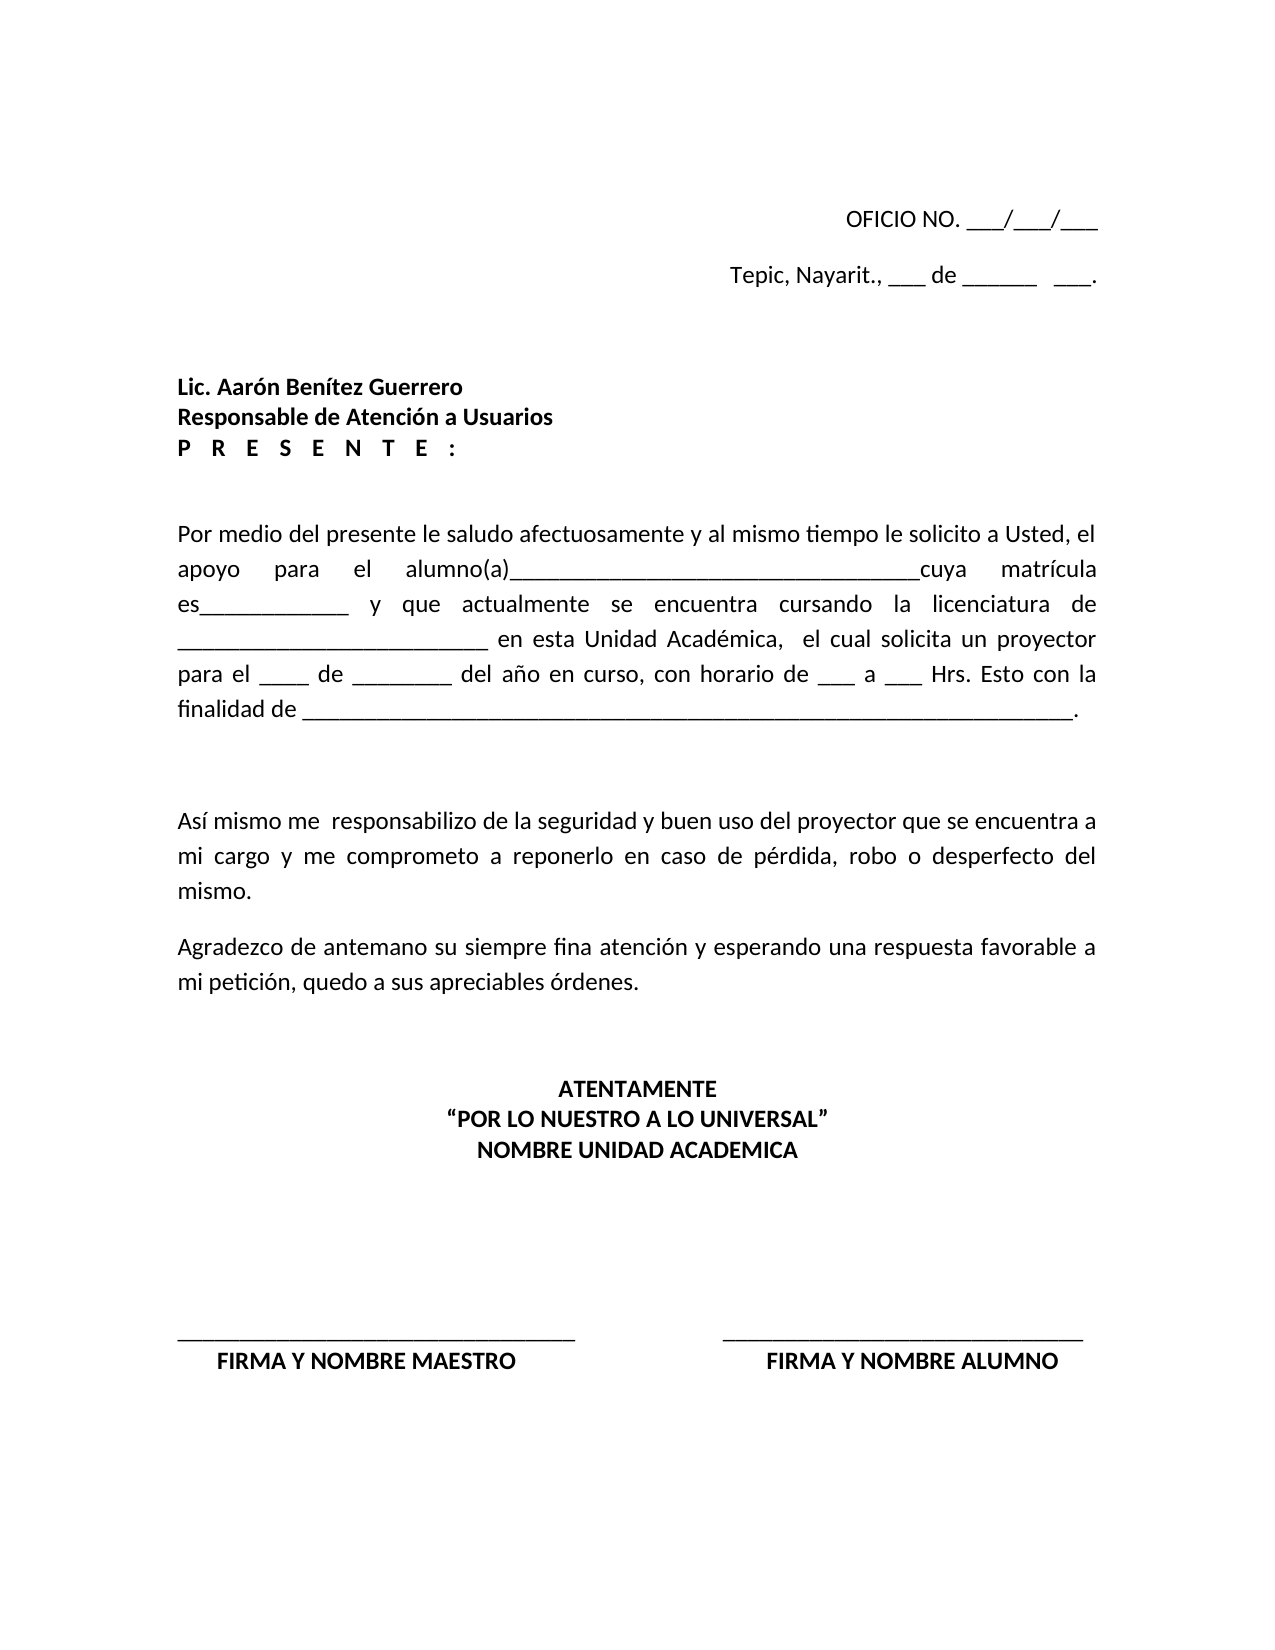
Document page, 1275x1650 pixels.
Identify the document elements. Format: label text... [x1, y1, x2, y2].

text Lic. Aarón Benítez Guerrero [177, 371, 1098, 401]
text Por medio del presente le saludo afectuosamente y al mismo tiempo le solicito a Usted, el apoyo para el alumno(a)_________________________________cuya matrícula es____________ y que actualmente se encuentra cursando la licenciatura de _________________________ en esta Unidad Académica, el cual solicita un proyector para el ____ de ________ del año en curso, con horario de ___ a ___ Hrs. Esto con la finalidad de ______________________________________________________________. [177, 518, 1098, 724]
text FIRMA Y NOMBRE MAESTRO FIRMA Y NOMBRE ALUMNO [177, 1345, 1098, 1376]
text Así mismo me responsabilizo de la seguridad y buen uso del proyector que se encuentra a mi cargo y me comprometo a reponerlo en caso de pérdida, robo o desperfecto del mismo. [177, 805, 1098, 906]
text ________________________________ _____________________________ [177, 1287, 1098, 1345]
text Tepic, Nayarit., ___ de ______ ___. [177, 259, 1098, 290]
text ATENTAMENTE [177, 1073, 1098, 1103]
text PRESENTE: [177, 432, 1098, 462]
text “POR LO NUESTRO A LO UNIVERSAL” [177, 1103, 1098, 1134]
text NOMBRE UNIDAD ACADEMICA [177, 1134, 1098, 1164]
text OFICIO NO. ___/___/___ [177, 203, 1098, 234]
text Agradezco de antemano su siempre fina atención y esperando una respuesta favorable a mi petición, quedo a sus apreciables órdenes. [177, 931, 1098, 996]
text Responsable de Atención a Usuarios [177, 401, 1098, 432]
